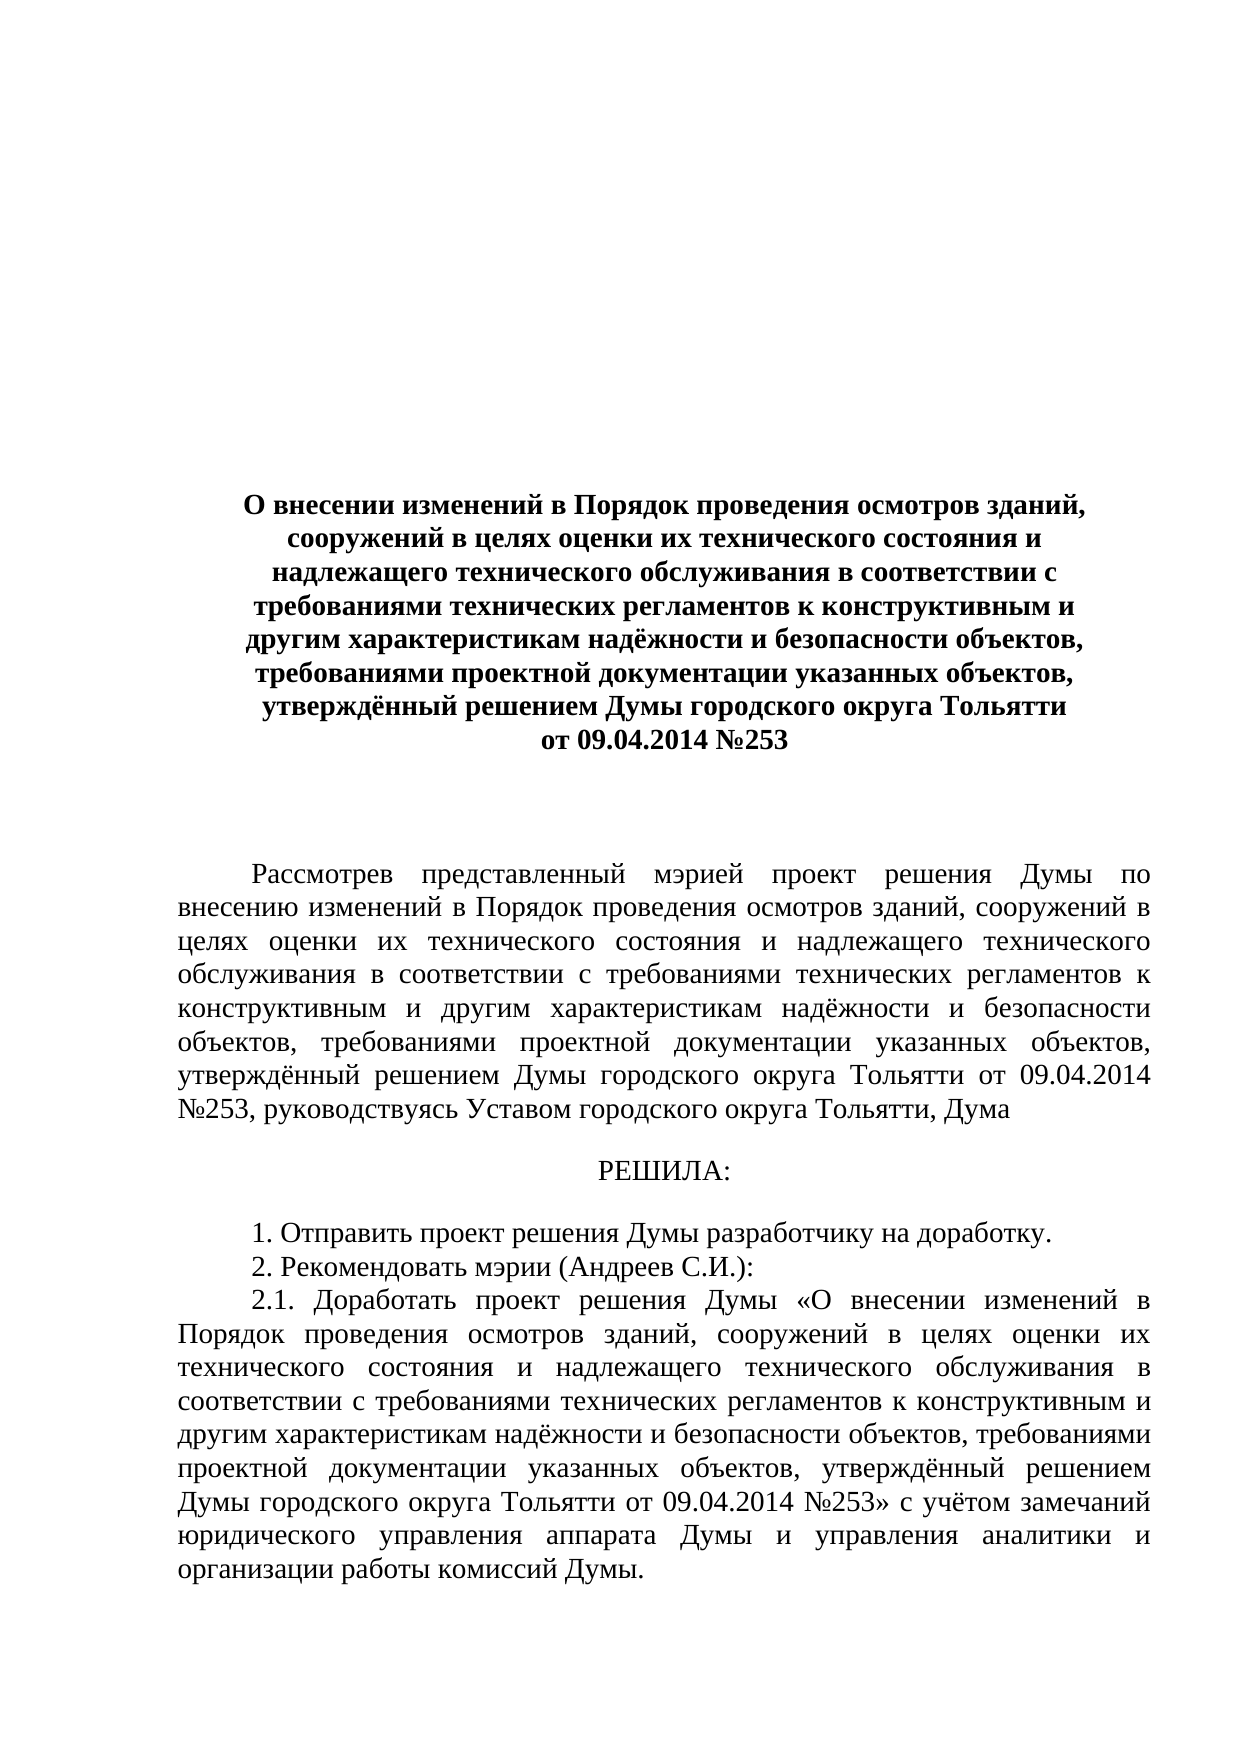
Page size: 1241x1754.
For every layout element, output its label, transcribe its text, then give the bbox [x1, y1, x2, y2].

text 2.1. Доработать проект решения Думы «О внесении изменений в Порядок проведения осмотров зданий, сооружений в целях оценки их технического состояния и надлежащего технического обслуживания в соответствии с требованиями технических регламентов к конструктивным и другим характеристикам надёжности и безопасности объектов, требованиями проектной документации указанных объектов, утверждённый решением Думы городского округа Тольятти от 09.04.2014 №253» с учётом замечаний юридического управления аппарата Думы и управления аналитики и организации работы комиссий Думы. [177, 1282, 1152, 1584]
text другим характеристикам надёжности и безопасности объектов, требованиями проектной документации указанных объектов, утверждённый решением Думы городского округа Тольятти [177, 621, 1152, 722]
text 1. Отправить проект решения Думы разработчику на доработку. [177, 1215, 1152, 1249]
text РЕШИЛА: [177, 1153, 1152, 1187]
text от 09.04.2014 №253 [177, 722, 1152, 755]
text О внесении изменений в Порядок проведения осмотров зданий, сооружений в целях оценки их технического состояния и [177, 487, 1152, 554]
text Рассмотрев представленный мэрией проект решения Думы по внесению изменений в Порядок проведения осмотров зданий, сооружений в целях оценки их технического состояния и надлежащего технического обслуживания в соответствии с требованиями технических регламентов к конструктивным и другим характеристикам надёжности и безопасности объектов, требованиями проектной документации указанных объектов, утверждённый решением Думы городского округа Тольятти от 09.04.2014 №253, руководствуясь Уставом городского округа Тольятти, Дума [177, 856, 1152, 1124]
text 2. Рекомендовать мэрии (Андреев С.И.): [177, 1249, 1152, 1282]
text надлежащего технического обслуживания в соответствии с требованиями технических регламентов к конструктивным и [177, 554, 1152, 621]
